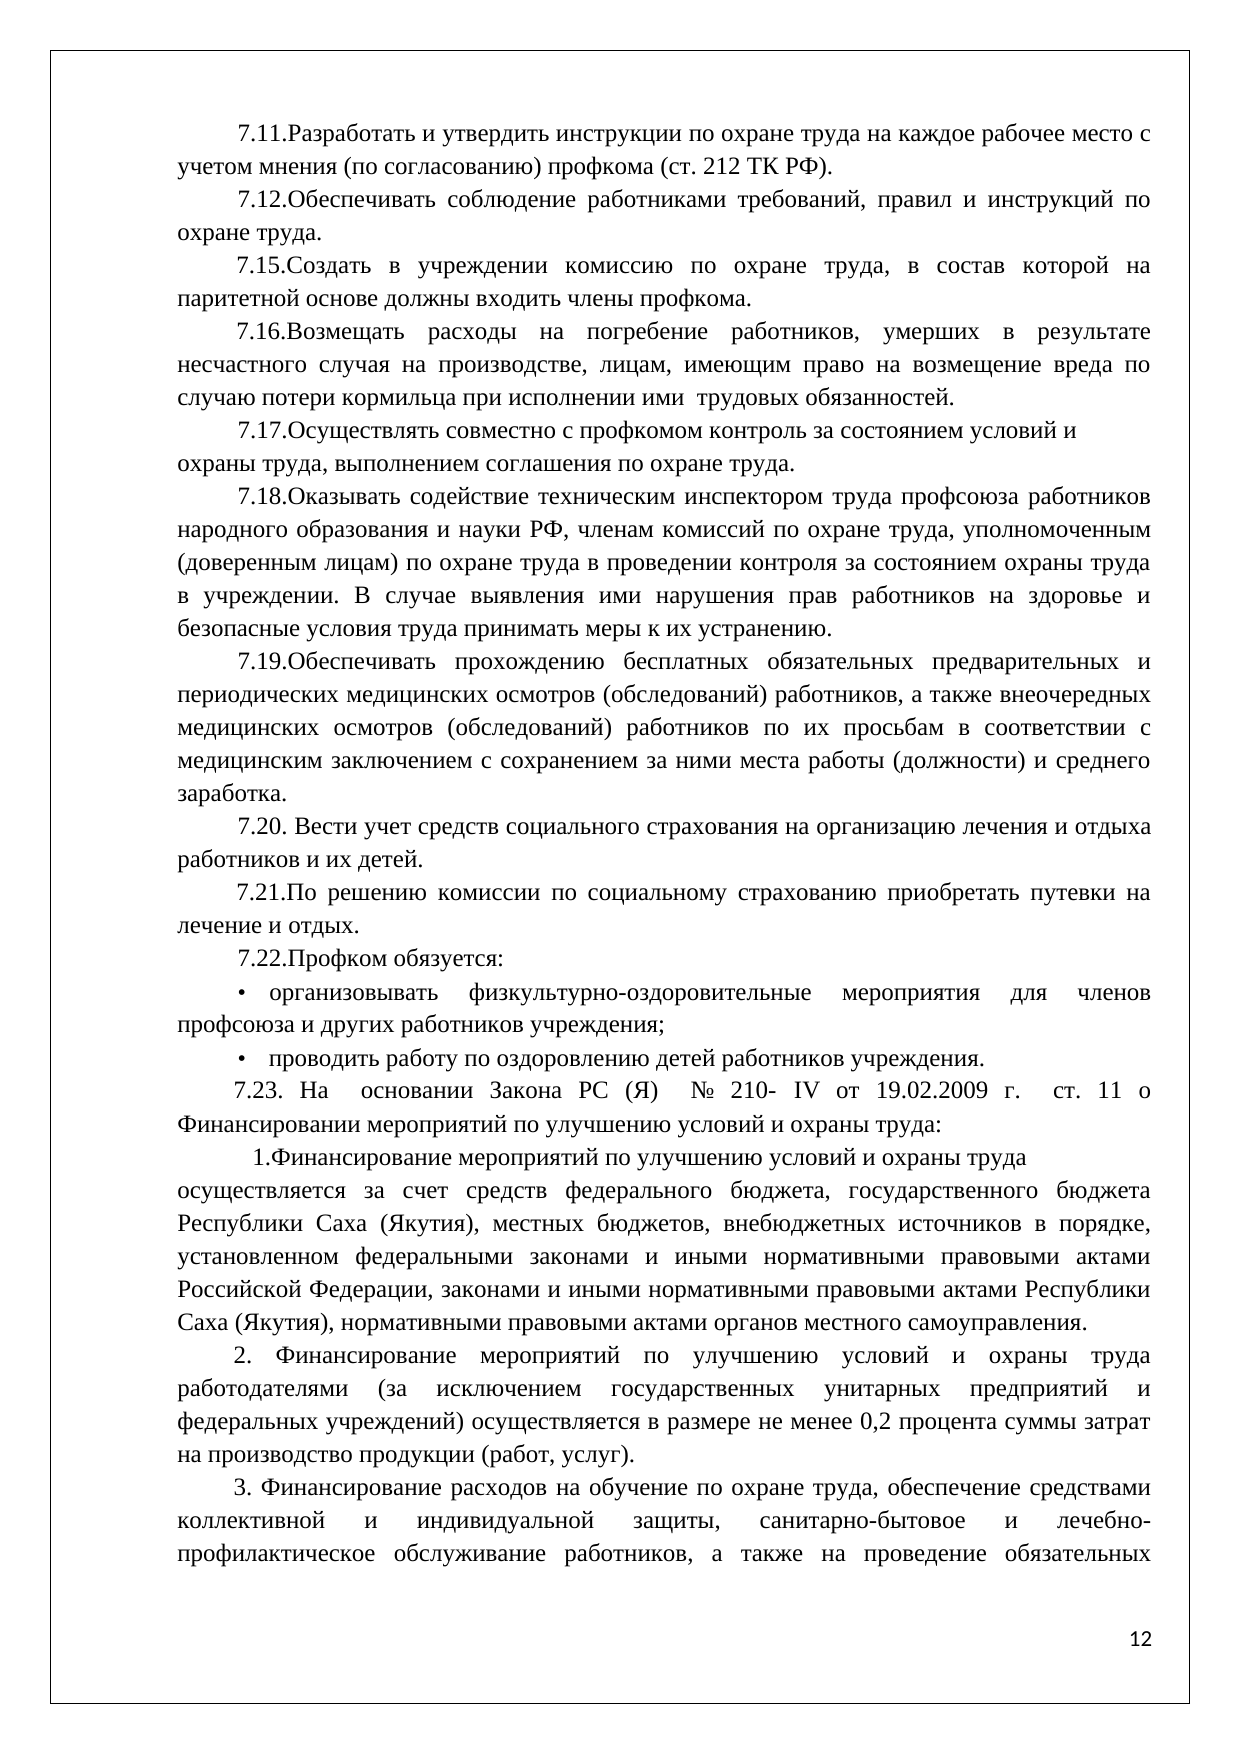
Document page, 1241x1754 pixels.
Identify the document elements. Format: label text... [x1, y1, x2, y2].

text 7.18.Оказывать содействие техническим инспектором труда профсоюза работников народного образования и науки РФ, членам комиссий по охране труда, уполномоченным (доверенным лицам) по охране труда в проведении контроля за состоянием охраны труда в учреждении. В случае выявления ими нарушения прав работников на здоровье и безопасные условия труда принимать меры к их устранению. [177, 481, 1152, 642]
text осуществляется за счет средств федерального бюджета, государственного бюджета Республики Саха (Якутия), местных бюджетов, внебюджетных источников в порядке, установленном федеральными законами и иными нормативными правовыми актами Российской Федерации, законами и иными нормативными правовыми актами Республики Саха (Якутия), нормативными правовыми актами органов местного самоуправления. [177, 1175, 1152, 1336]
text 7.17.Осуществлять совместно с профкомом контроль за состоянием условий и охраны труда, выполнением соглашения по охране труда. [177, 415, 1152, 477]
text 7.11.Разработать и утвердить инструкции по охране труда на каждое рабочее место с учетом мнения (по согласованию) профкома (ст. 212 ТК РФ). [177, 118, 1152, 180]
text 7.19.Обеспечивать прохождению бесплатных обязательных предварительных и периодических медицинских осмотров (обследований) работников, а также внеочередных медицинских осмотров (обследований) работников по их просьбам в соответствии с медицинским заключением с сохранением за ними места работы (должности) и среднего заработка. [177, 646, 1152, 807]
list проводить работу по оздоровлению детей работников учреждения. [177, 1043, 1152, 1071]
text 7.15.Создать в учреждении комиссию по охране труда, в состав которой на паритетной основе должны входить члены профкома. [177, 250, 1152, 312]
text 7.23. На основании Закона РС (Я) № 210- IV от 19.02.2009 г. ст. 11 о Финансировании мероприятий по улучшению условий и охраны труда: [177, 1076, 1152, 1137]
text 1.Финансирование мероприятий по улучшению условий и охраны труда [177, 1142, 1152, 1170]
text 7.12.Обеспечивать соблюдение работниками требований, правил и инструкций по охране труда. [177, 184, 1152, 246]
list организовывать физкультурно-оздоровительные мероприятия для членов профсоюза и других работников учреждения; [177, 977, 1152, 1038]
text 7.20. Вести учет средств социального страхования на организацию лечения и отдыха работников и их детей. [177, 811, 1152, 873]
text 7.16.Возмещать расходы на погребение работников, умерших в результате несчастного случая на производстве, лицам, имеющим право на возмещение вреда по случаю потери кормильца при исполнении ими трудовых обязанностей. [177, 316, 1152, 411]
text 7.22.Профком обязуется: [237, 943, 1152, 972]
text 2. Финансирование мероприятий по улучшению условий и охраны труда работодателями (за исключением государственных унитарных предприятий и федеральных учреждений) осуществляется в размере не менее 0,2 процента суммы затрат на производство продукции (работ, услуг). [177, 1340, 1152, 1468]
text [177, 1472, 1152, 1567]
text 7.21.По решению комиссии по социальному страхованию приобретать путевки на лечение и отдых. [177, 877, 1152, 939]
